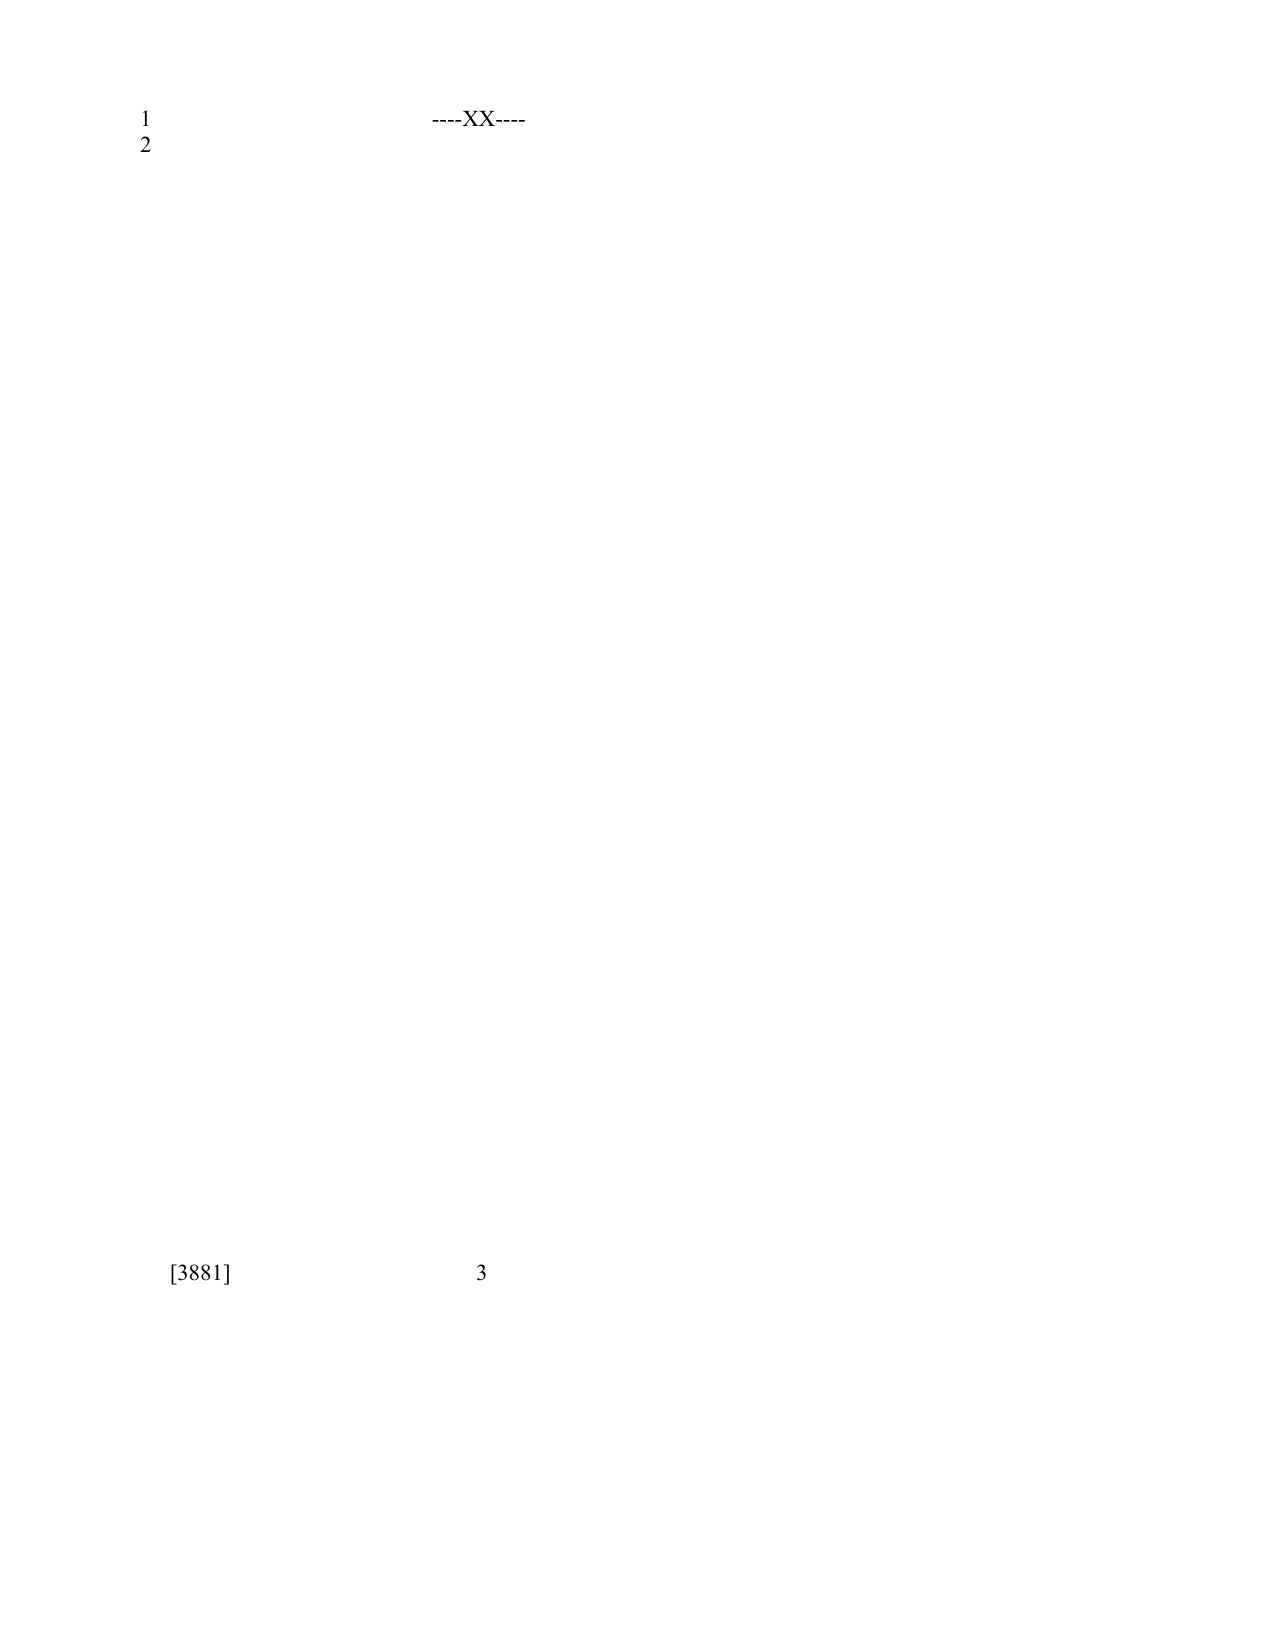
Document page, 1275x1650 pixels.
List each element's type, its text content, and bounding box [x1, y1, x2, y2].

text ----XX---- [169, 105, 787, 131]
